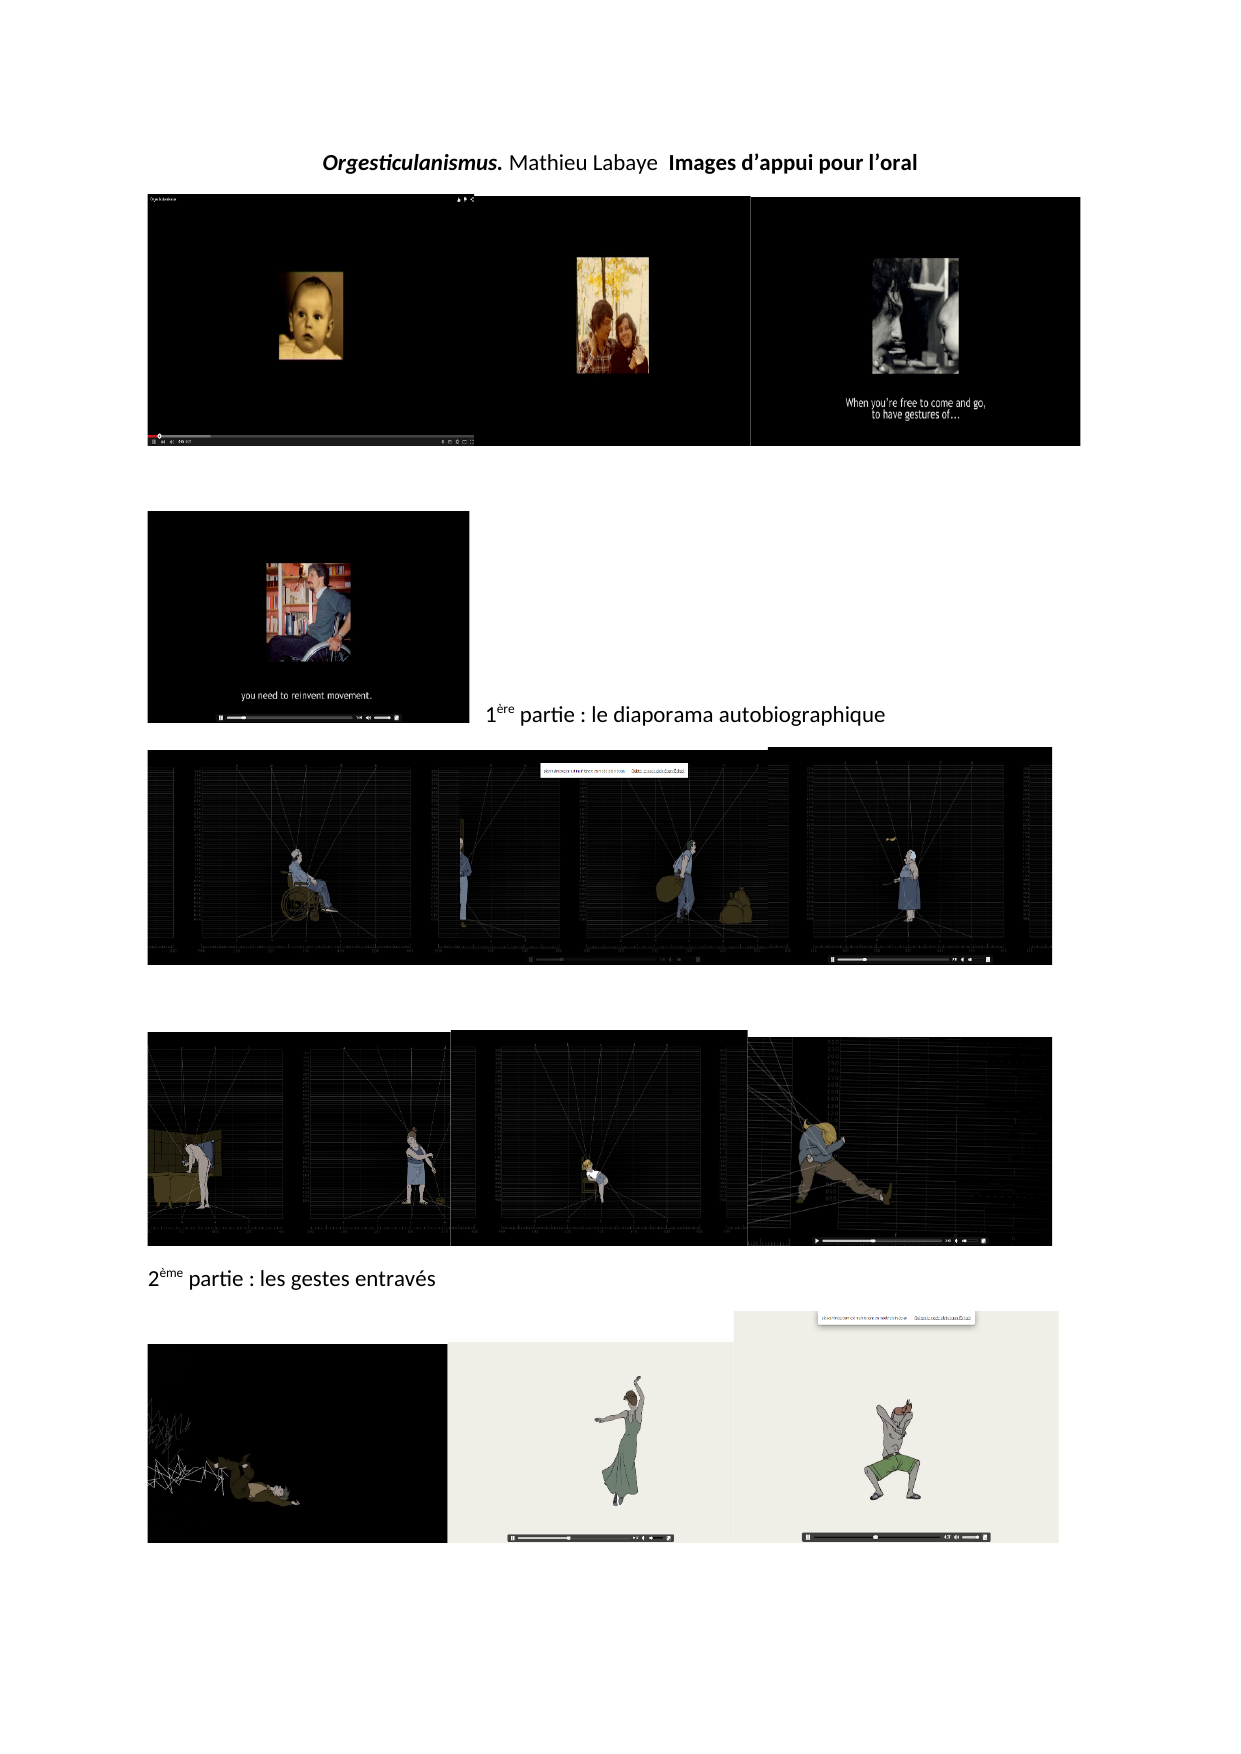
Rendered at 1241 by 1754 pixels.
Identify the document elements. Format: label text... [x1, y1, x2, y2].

text Orgesticulanismus. Mathieu Labaye Images d’appui pour l’oral [148, 148, 1093, 176]
picture [147, 511, 470, 723]
picture [147, 1311, 1059, 1543]
picture [147, 1030, 1053, 1246]
text 2ème partie : les gestes entravés [148, 1264, 1093, 1292]
picture [147, 747, 1053, 965]
picture [147, 194, 1081, 446]
